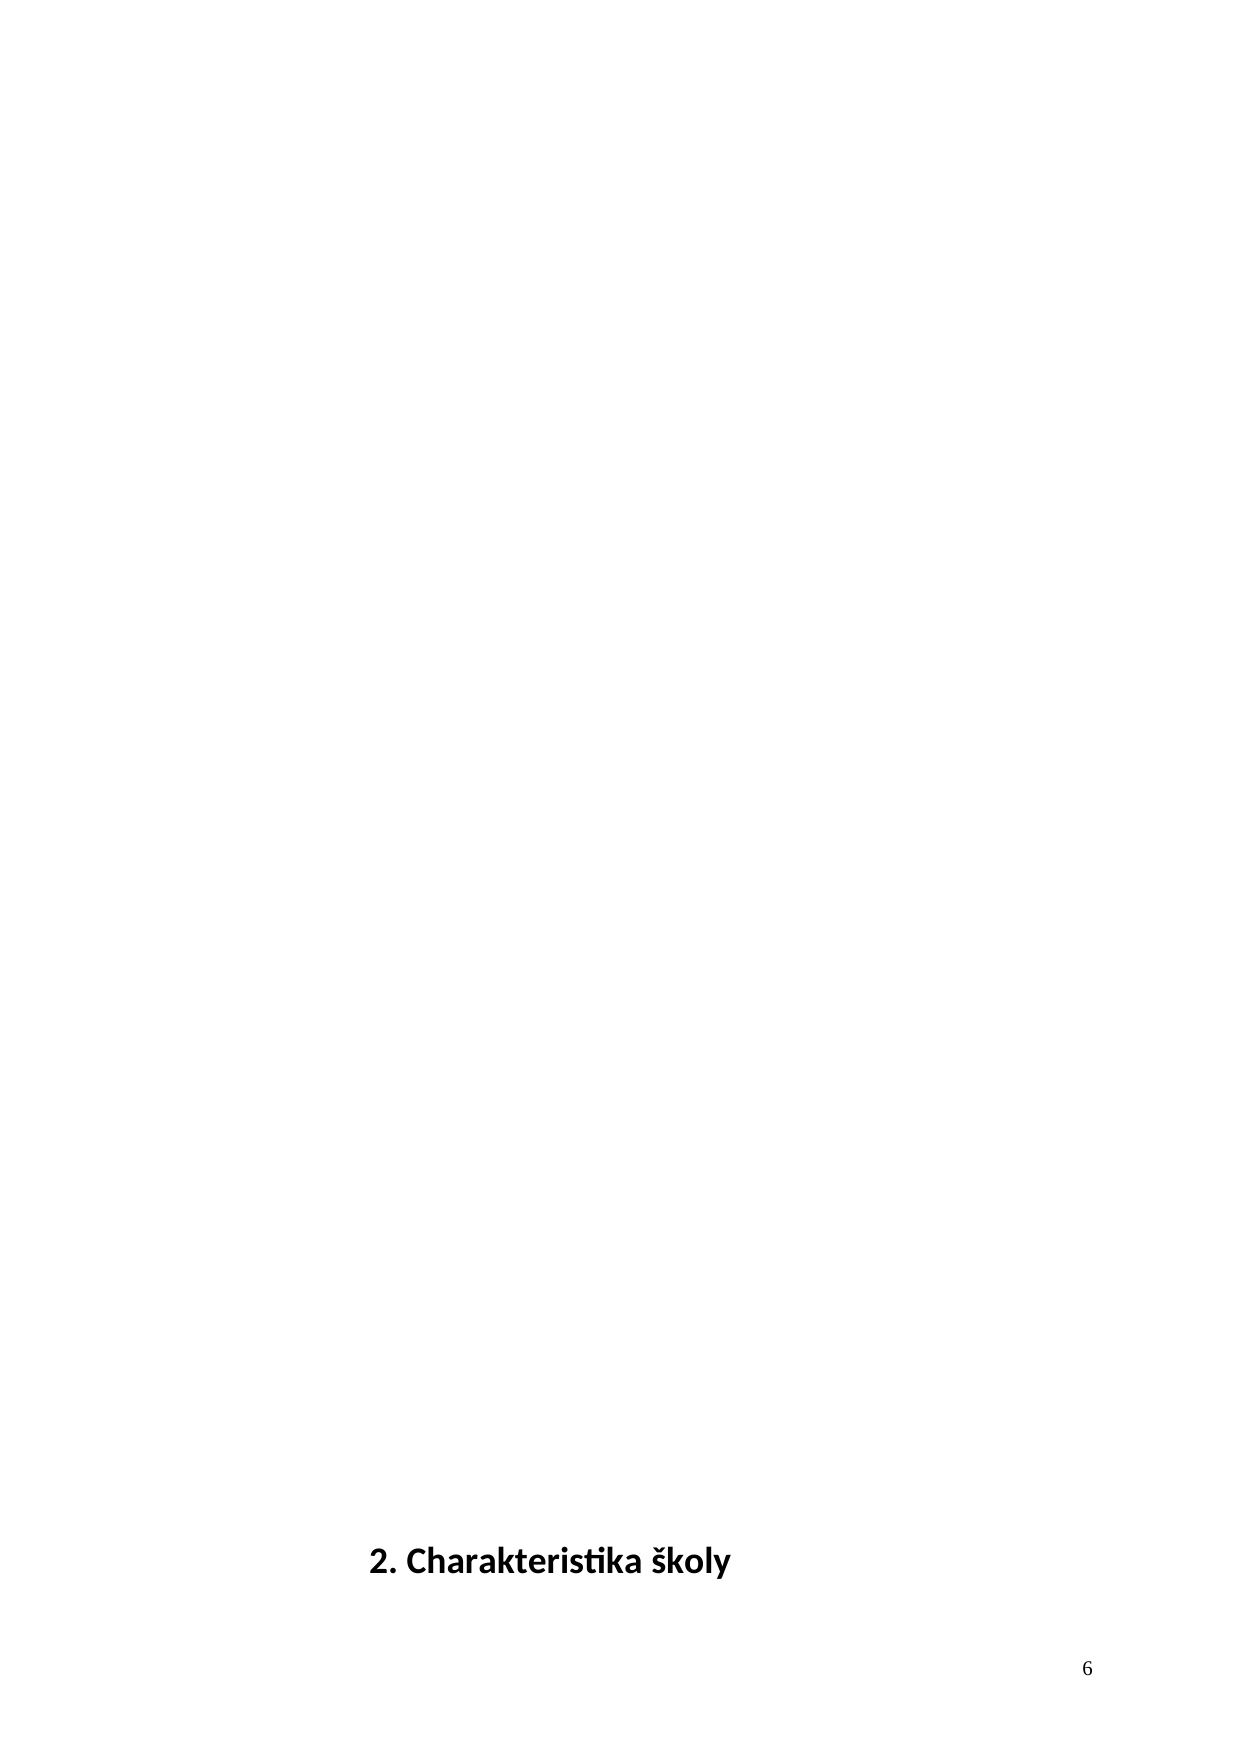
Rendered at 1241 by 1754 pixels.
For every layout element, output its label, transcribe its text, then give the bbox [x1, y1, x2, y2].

text 2. Charakteristika školy [369, 1537, 1092, 1583]
